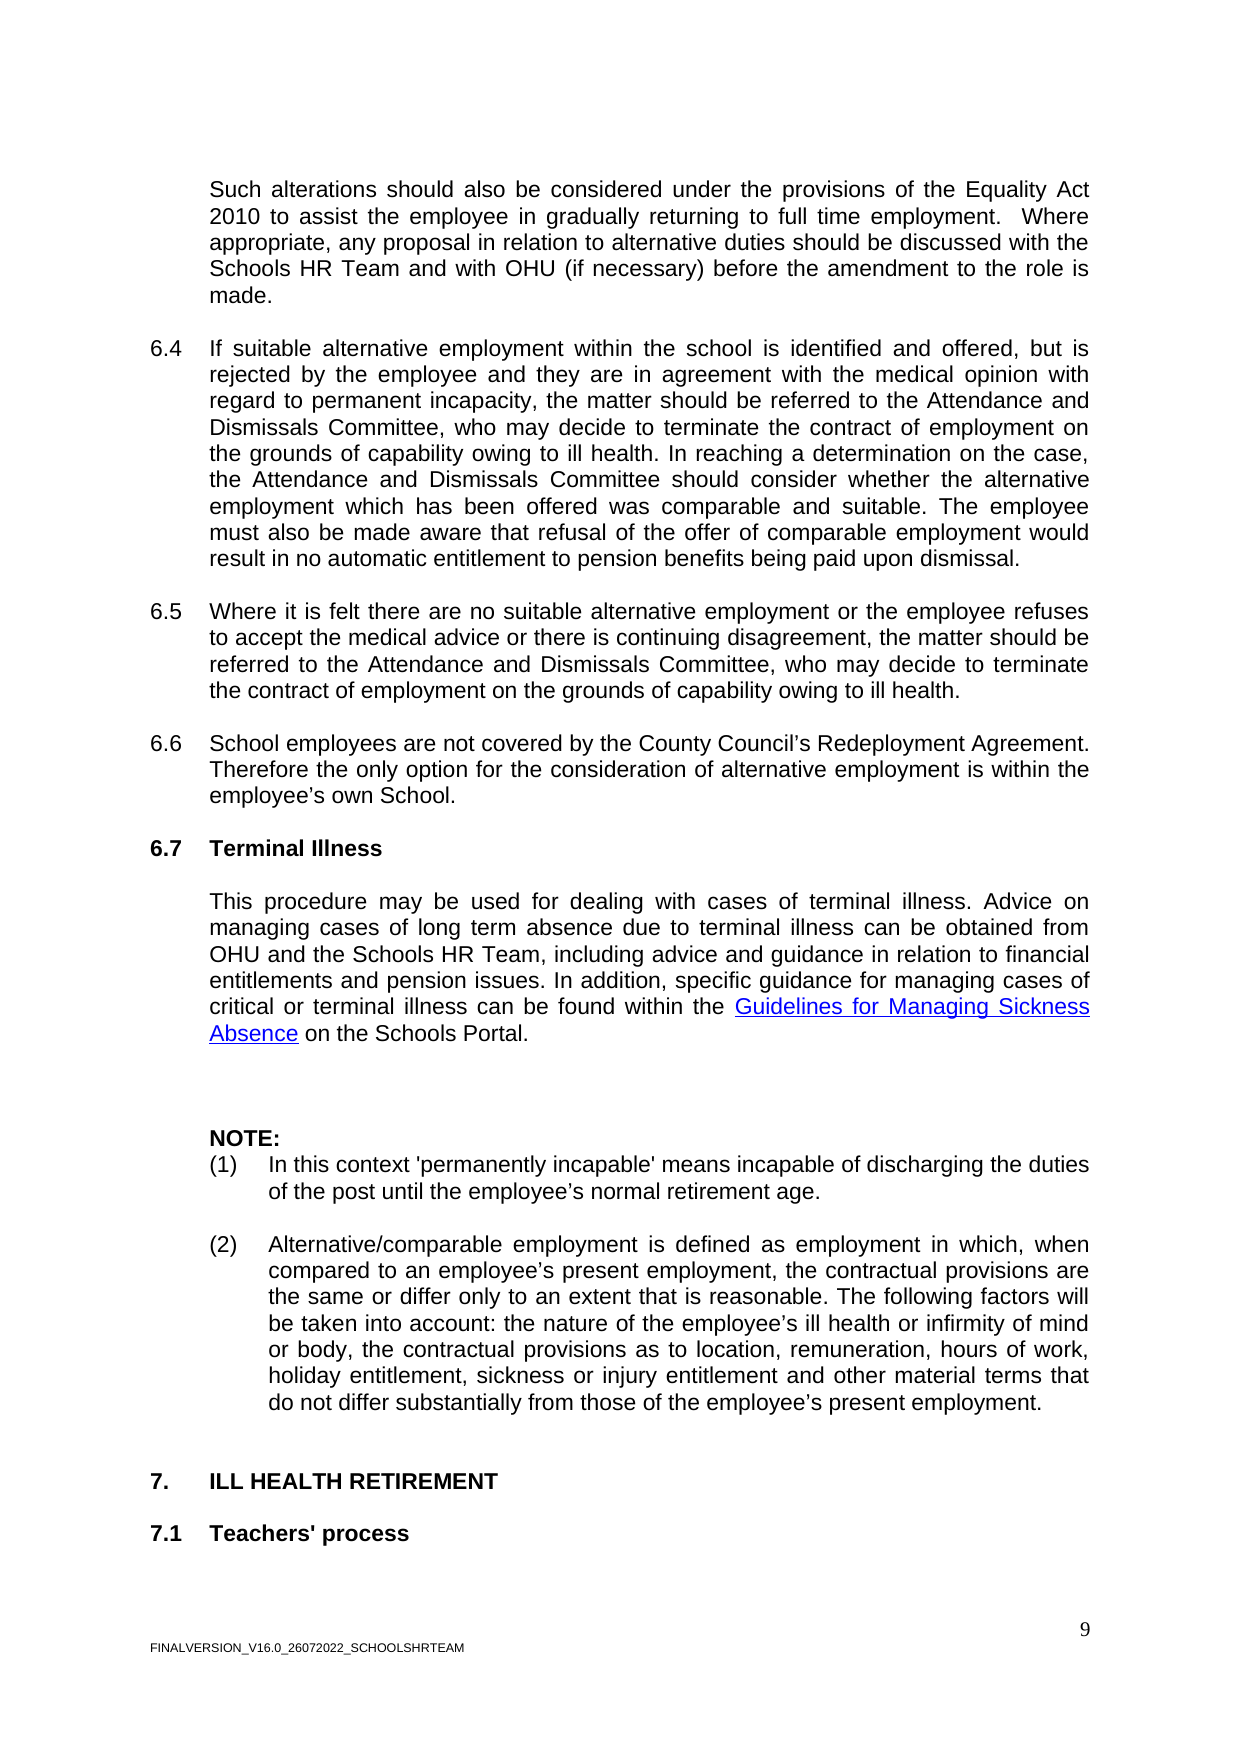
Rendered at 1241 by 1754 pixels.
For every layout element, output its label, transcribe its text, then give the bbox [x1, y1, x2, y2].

text 7.1 Teachers' process [150, 1520, 1090, 1547]
text Such alterations should also be considered under the provisions of the Equality Act 2010 to assist the employee in gradually returning to full time employment. Where appropriate, any proposal in relation to alternative duties should be discussed with the Schools HR Team and with OHU (if necessary) before the amendment to the role is made. [209, 176, 1090, 308]
text (2) Alternative/comparable employment is defined as employment in which, when compared to an employee’s present employment, the contractual provisions are the same or differ only to an extent that is reasonable. The following factors will be taken into account: the nature of the employee’s ill health or infirmity of mind or body, the contractual provisions as to location, remuneration, hours of work, holiday entitlement, sickness or injury entitlement and other material terms that do not differ substantially from those of the employee’s present employment. [209, 1231, 1090, 1415]
text This procedure may be used for dealing with cases of terminal illness. Advice on managing cases of long term absence due to terminal illness can be obtained from OHU and the Schools HR Team, including advice and guidance in relation to financial entitlements and pension issues. In addition, specific guidance for managing cases of critical or terminal illness can be found within the Guidelines for Managing Sickness Absence on the Schools Portal. [209, 888, 1090, 1046]
text 6.4 If suitable alternative employment within the school is identified and offered, but is rejected by the employee and they are in agreement with the medical opinion with regard to permanent incapacity, the matter should be referred to the Attendance and Dismissals Committee, who may decide to terminate the contract of employment on the grounds of capability owing to ill health. In reaching a determination on the case, the Attendance and Dismissals Committee should consider whether the alternative employment which has been offered was comparable and suitable. The employee must also be made aware that refusal of the offer of comparable employment would result in no automatic entitlement to pension benefits being paid upon dismissal. [150, 334, 1090, 572]
text 6.5 Where it is felt there are no suitable alternative employment or the employee refuses to accept the medical advice or there is continuing disagreement, the matter should be referred to the Attendance and Dismissals Committee, who may decide to terminate the contract of employment on the grounds of capability owing to ill health. [150, 598, 1090, 703]
text (1) In this context 'permanently incapable' means incapable of discharging the duties of the post until the employee’s normal retirement age. [209, 1151, 1090, 1204]
text 7. ILL HEALTH RETIREMENT [150, 1468, 1090, 1494]
text NOTE: [209, 1125, 1090, 1151]
text 6.7 Terminal Illness [150, 835, 1090, 862]
text 6.6 School employees are not covered by the County Council’s Redeployment Agreement. Therefore the only option for the consideration of alternative employment is within the employee’s own School. [150, 730, 1090, 809]
